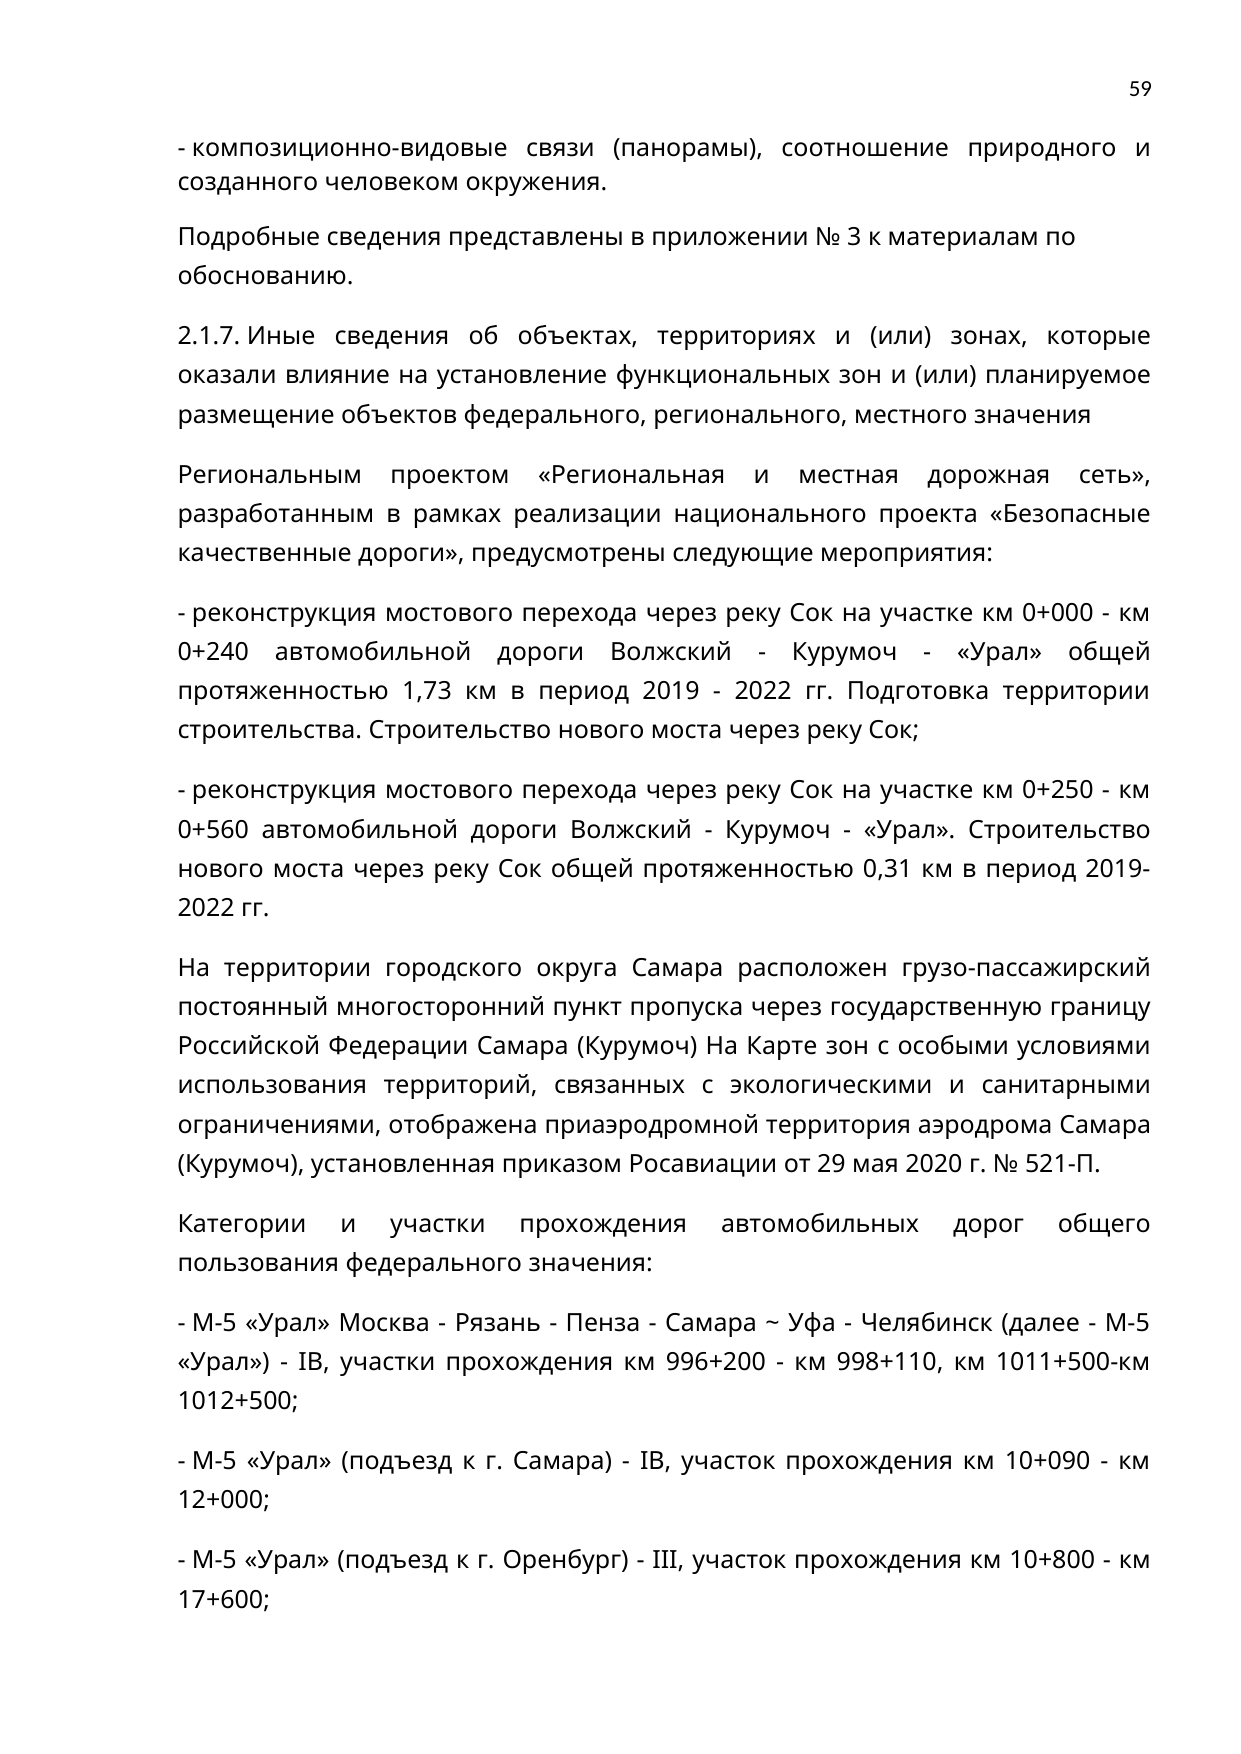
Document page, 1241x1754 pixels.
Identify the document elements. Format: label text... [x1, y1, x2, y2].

text На территории городского округа Самара расположен грузо-пассажирский постоянный многосторонний пункт пропуска через государственную границу Российской Федерации Самара (Курумоч) На Карте зон с особыми условиями использования территорий, связанных с экологическими и санитарными ограничениями, отображена приаэродромной территория аэродрома Самара (Курумоч), установленная приказом Росавиации от 29 мая 2020 г. № 521-П. [177, 949, 1152, 1179]
text - композиционно-видовые связи (панорамы), соотношение природного и созданного человеком окружения. [177, 130, 1152, 198]
text Региональным проектом «Региональная и местная дорожная сеть», разработанным в рамках реализации национального проекта «Безопасные качественные дороги», предусмотрены следующие мероприятия: [177, 456, 1152, 569]
text - реконструкция мостового перехода через реку Сок на участке км 0+000 - км 0+240 автомобильной дороги Волжский - Курумоч - «Урал» общей протяженностью 1,73 км в период 2019 - 2022 гг. Подготовка территории строительства. Строительство нового моста через реку Сок; [177, 594, 1152, 746]
text - реконструкция мостового перехода через реку Сок на участке км 0+250 - км 0+560 автомобильной дороги Волжский - Курумоч - «Урал». Строительство нового моста через реку Сок общей протяженностью 0,31 км в период 2019-2022 гг. [177, 772, 1152, 924]
text - М-5 «Урал» (подъезд к г. Оренбург) - III, участок прохождения км 10+800 - км 17+600; [177, 1542, 1152, 1615]
text - М-5 «Урал» Москва - Рязань - Пенза - Самара ~ Уфа - Челябинск (далее - М-5 «Урал») - IB, участки прохождения км 996+200 - км 998+110, км 1011+500-км 1012+500; [177, 1304, 1152, 1417]
text Подробные сведения представлены в приложении № 3 к материалам по обоснованию. [177, 219, 1152, 292]
text Категории и участки прохождения автомобильных дорог общего пользования федерального значения: [177, 1205, 1152, 1279]
text - М-5 «Урал» (подъезд к г. Самара) - IB, участок прохождения км 10+090 - км 12+000; [177, 1443, 1152, 1516]
subtitle 2.1.7. Иные сведения об объектах, территориях и (или) зонах, которые оказали влияние на установление функциональных зон и (или) планируемое размещение объектов федерального, регионального, местного значения [177, 318, 1152, 430]
